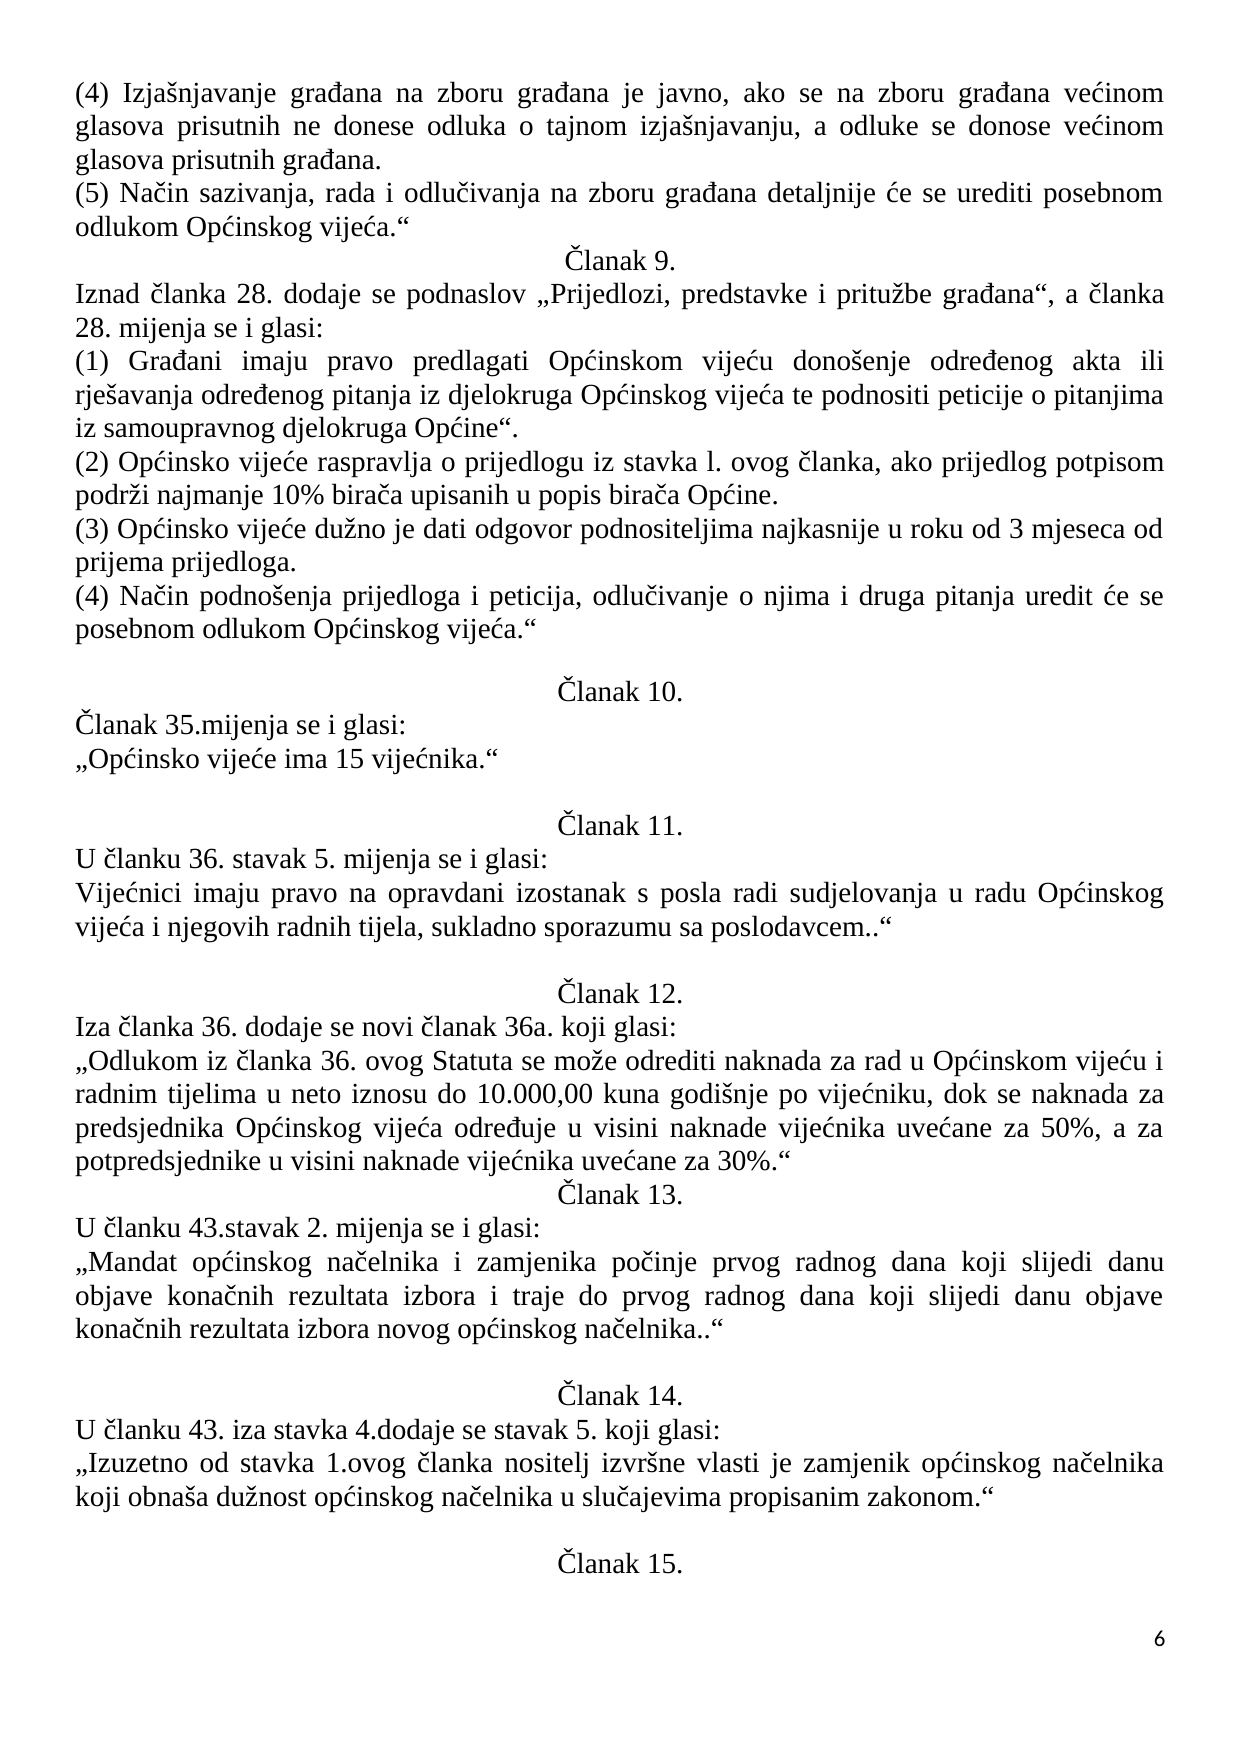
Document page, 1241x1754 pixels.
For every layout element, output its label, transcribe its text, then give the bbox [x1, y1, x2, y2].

text (5) Način sazivanja, rada i odlučivanja na zboru građana detaljnije će se urediti posebnom odlukom Općinskog vijeća.“ [75, 176, 1165, 243]
text Članak 35.mijenja se i glasi: [75, 707, 1165, 741]
text U članku 43.stavak 2. mijenja se i glasi: [75, 1211, 1165, 1244]
text U članku 36. stavak 5. mijenja se i glasi: [75, 842, 1165, 875]
text „Općinsko vijeće ima 15 vijećnika.“ [75, 741, 1165, 774]
text Iznad članka 28. dodaje se podnaslov „Prijedlozi, predstavke i pritužbe građana“, a članka 28. mijenja se i glasi: [75, 276, 1165, 343]
text U članku 43. iza stavka 4.dodaje se stavak 5. koji glasi: [75, 1412, 1165, 1445]
text „Odlukom iz članka 36. ovog Statuta se može odrediti naknada za rad u Općinskom vijeću i radnim tijelima u neto iznosu do 10.000,00 kuna godišnje po vijećniku, dok se naknada za predsjednika Općinskog vijeća određuje u visini naknade vijećnika uvećane za 50%, a za potpredsjednike u visini naknade vijećnika uvećane za 30%.“ [75, 1043, 1165, 1177]
text (2) Općinsko vijeće raspravlja o prijedlogu iz stavka l. ovog članka, ako prijedlog potpisom podrži najmanje 10% birača upisanih u popis birača Općine. [75, 444, 1165, 511]
text (1) Građani imaju pravo predlagati Općinskom vijeću donošenje određenog akta ili rješavanja određenog pitanja iz djelokruga Općinskog vijeća te podnositi peticije o pitanjima iz samoupravnog djelokruga Općine“. [75, 343, 1165, 444]
text Članak 15. [75, 1546, 1165, 1579]
text Članak 10. [75, 674, 1165, 707]
text Članak 11. [75, 808, 1165, 842]
text Iza članka 36. dodaje se novi članak 36a. koji glasi: [75, 1009, 1165, 1043]
text „Izuzetno od stavka 1.ovog članka nositelj izvršne vlasti je zamjenik općinskog načelnika koji obnaša dužnost općinskog načelnika u slučajevima propisanim zakonom.“ [75, 1445, 1165, 1512]
text (3) Općinsko vijeće dužno je dati odgovor podnositeljima najkasnije u roku od 3 mjeseca od prijema prijedloga. [75, 511, 1165, 578]
text Članak 12. [75, 976, 1165, 1009]
text (4) Izjašnjavanje građana na zboru građana je javno, ako se na zboru građana većinom glasova prisutnih ne donese odluka o tajnom izjašnjavanju, a odluke se donose većinom glasova prisutnih građana. [75, 75, 1165, 176]
text Članak 9. [75, 243, 1165, 276]
text „Mandat općinskog načelnika i zamjenika počinje prvog radnog dana koji slijedi danu objave konačnih rezultata izbora i traje do prvog radnog dana koji slijedi danu objave konačnih rezultata izbora novog općinskog načelnika..“ [75, 1244, 1165, 1345]
text Članak 13. [75, 1177, 1165, 1211]
text Članak 14. [75, 1378, 1165, 1412]
text (4) Način podnošenja prijedloga i peticija, odlučivanje o njima i druga pitanja uredit će se posebnom odlukom Općinskog vijeća.“ [75, 578, 1165, 645]
text Vijećnici imaju pravo na opravdani izostanak s posla radi sudjelovanja u radu Općinskog vijeća i njegovih radnih tijela, sukladno sporazumu sa poslodavcem..“ [75, 875, 1165, 942]
